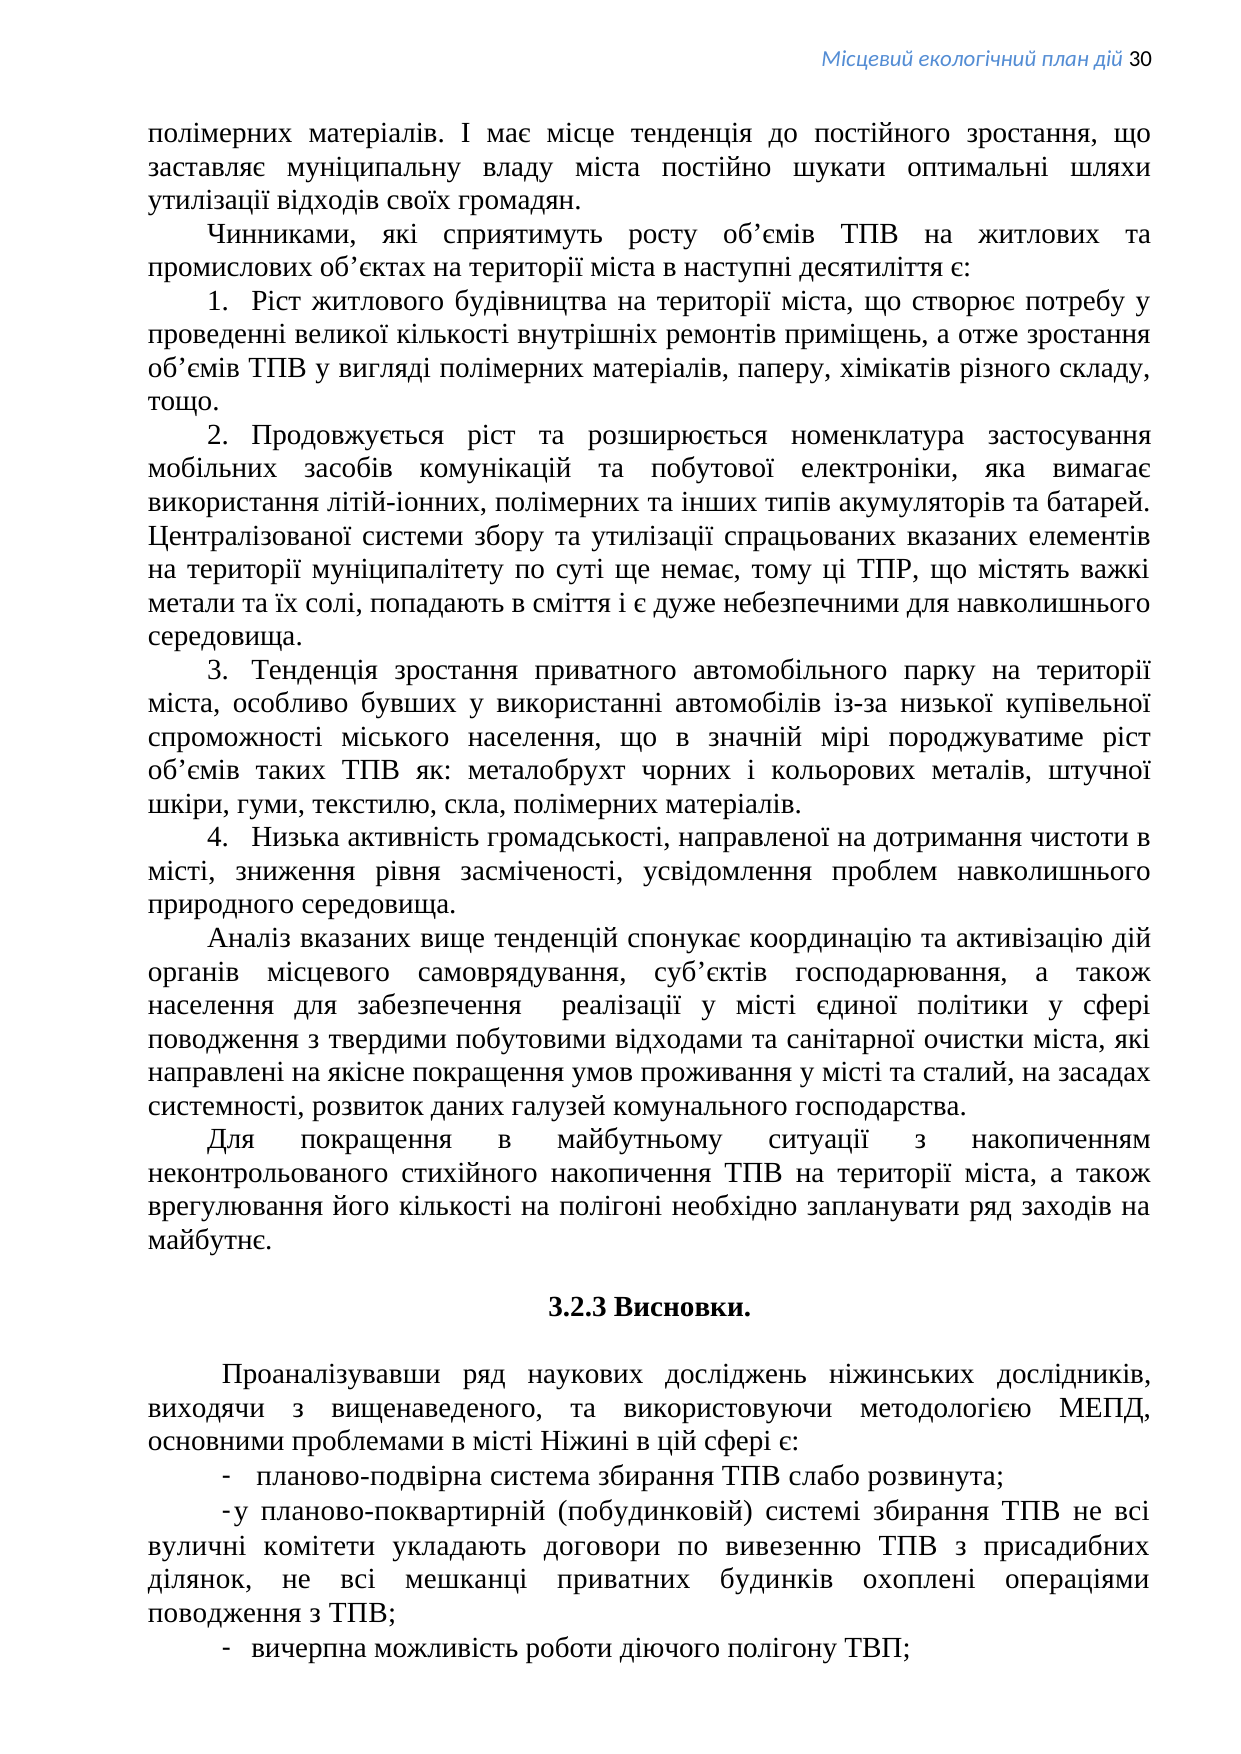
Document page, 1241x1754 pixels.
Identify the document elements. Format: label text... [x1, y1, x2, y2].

list Тенденція зростання приватного автомобільного парку на території міста, особливо бувших у використанні автомобілів із-за низької купівельної спроможності міського населення, що в значній мірі породжуватиме ріст об’ємів таких ТПВ як: металобрухт чорних і кольорових металів, штучної шкіри, гуми, текстилю, скла, полімерних матеріалів. [148, 652, 1152, 819]
text Аналіз вказаних вище тенденцій спонукає координацію та активізацію дій органів місцевого самоврядування, суб’єктів господарювання, а також населення для забезпечення реалізації у місті єдиної політики у сфері поводження з твердими побутовими відходами та санітарної очистки міста, які направлені на якісне покращення умов проживання у місті та сталий, на засадах системності, розвиток даних галузей комунального господарства. [148, 920, 1152, 1121]
text 3.2.3 Висновки. [148, 1289, 1152, 1323]
list планово-подвірна система збирання ТПВ слабо розвинута; [148, 1457, 1152, 1492]
list Продовжується ріст та розширюється номенклатура застосування мобільних засобів комунікацій та побутової електроніки, яка вимагає використання літій-іонних, полімерних та інших типів акумуляторів та батарей. Централізованої системи збору та утилізації спрацьованих вказаних елементів на території муніципалітету по суті ще немає, тому ці ТПР, що містять важкі метали та їх солі, попадають в сміття і є дуже небезпечними для навколишнього середовища. [148, 417, 1152, 652]
text Чинниками, які сприятимуть росту об’ємів ТПВ на житлових та промислових об’єктах на території міста в наступні десятиліття є: [148, 216, 1152, 283]
list Ріст житлового будівництва на території міста, що створює потребу у проведенні великої кількості внутрішніх ремонтів приміщень, а отже зростання об’ємів ТПВ у вигляді полімерних матеріалів, паперу, хімікатів різного складу, тощо. [148, 283, 1152, 417]
text Проаналізувавши ряд наукових досліджень ніжинських дослідників, виходячи з вищенаведеного, та використовуючи методологією МЕПД, основними проблемами в місті Ніжині в цій сфері є: [148, 1356, 1152, 1457]
list у планово-поквартирній (побудинковій) системі збирання ТПВ не всі вуличні комітети укладають договори по вивезенню ТПВ з присадибних ділянок, не всі мешканці приватних будинків охоплені операціями поводження з ТПВ; [148, 1492, 1152, 1629]
list вичерпна можливість роботи діючого полігону ТВП; [148, 1629, 1152, 1664]
text Для покращення в майбутньому ситуації з накопиченням неконтрольованого стихійного накопичення ТПВ на території міста, а також врегулювання його кількості на полігоні необхідно запланувати ряд заходів на майбутнє. [148, 1121, 1152, 1256]
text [148, 115, 1152, 216]
list Низька активність громадськості, направленої на дотримання чистоти в місті, зниження рівня засміченості, усвідомлення проблем навколишнього природного середовища. [148, 819, 1152, 920]
